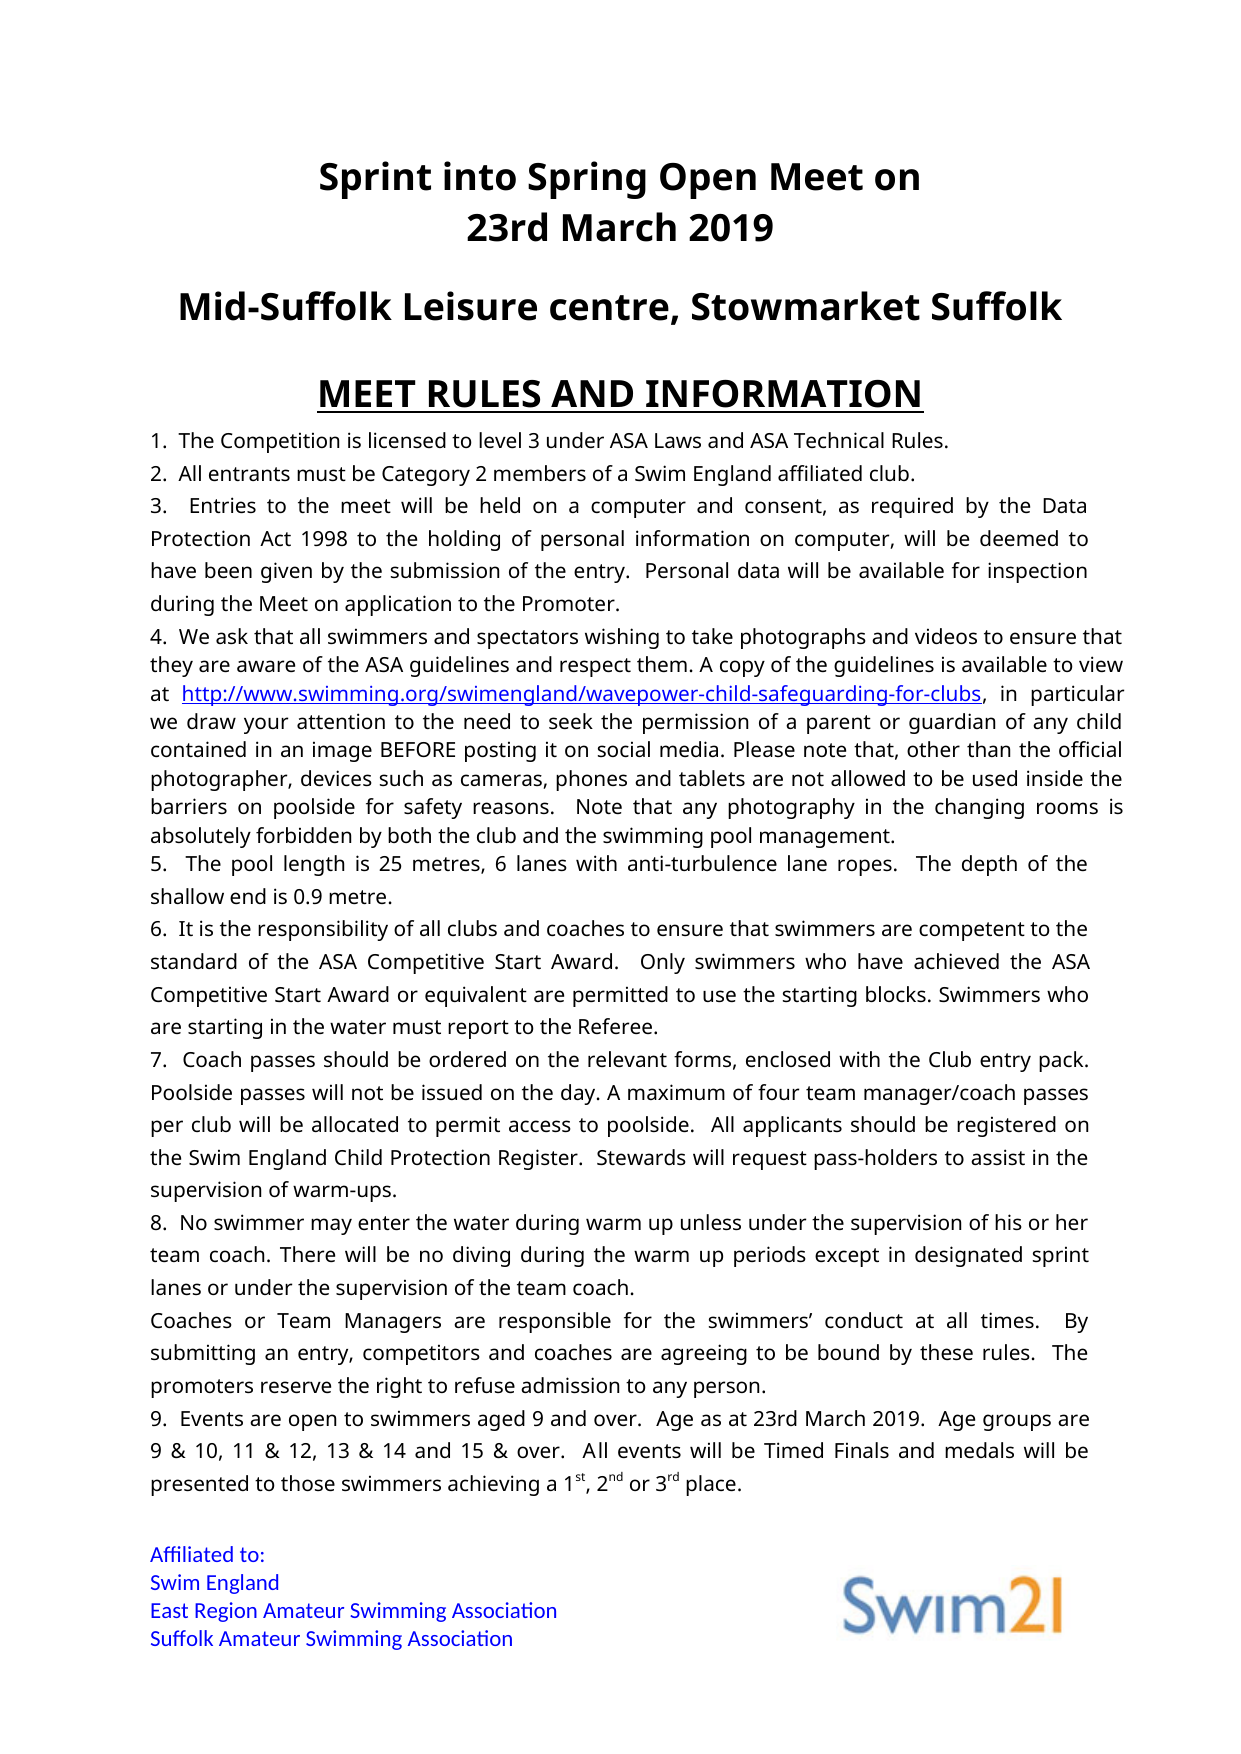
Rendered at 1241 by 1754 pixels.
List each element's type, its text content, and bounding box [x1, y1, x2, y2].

text 7. Coach passes should be ordered on the relevant forms, enclosed with the Club entry pack. Poolside passes will not be issued on the day. A maximum of four team manager/coach passes per club will be allocated to permit access to poolside. All applicants should be registered on the Swim England Child Protection Register. Stewards will request pass-holders to assist in the supervision of warm-ups. [150, 1045, 1090, 1204]
text 5. The pool length is 25 metres, 6 lanes with anti-turbulence lane ropes. The depth of the shallow end is 0.9 metre. [150, 849, 1090, 910]
text 1. The Competition is licensed to level 3 under ASA Laws and ASA Technical Rules. [150, 426, 1090, 455]
text Sprint into Spring Open Meet on [150, 150, 1090, 201]
text 9. Events are open to swimmers aged 9 and over. Age as at 23rd March 2019. Age groups are 9 & 10, 11 & 12, 13 & 14 and 15 & over. All events will be Timed Finals and medals will be presented to those swimmers achieving a 1st, 2nd or 3rd place. [150, 1404, 1090, 1497]
text 4. We ask that all swimmers and spectators wishing to take photographs and videos to ensure that they are aware of the ASA guidelines and respect them. A copy of the guidelines is available to view at http://www.swimming.org/swimengland/wavepower-child-safeguarding-for-clubs, in particular we draw your attention to the need to seek the permission of a parent or guardian of any child contained in an image BEFORE posting it on social media. Please note that, other than the official photographer, devices such as cameras, phones and tablets are not allowed to be used inside the barriers on poolside for safety reasons. Note that any photography in the changing rooms is absolutely forbidden by both the club and the swimming pool management. [150, 622, 1124, 849]
text Coaches or Team Managers are responsible for the swimmers’ conduct at all times. By submitting an entry, competitors and coaches are agreeing to be bound by these rules. The promoters reserve the right to refuse admission to any person. [150, 1306, 1090, 1399]
text 3. Entries to the meet will be held on a computer and consent, as required by the Data Protection Act 1998 to the holding of personal information on computer, will be deemed to have been given by the submission of the entry. Personal data will be available for inspection during the Meet on application to the Promoter. [150, 491, 1090, 618]
text MEET RULES AND INFORMATION [150, 332, 1090, 419]
text 6. It is the responsibility of all clubs and coaches to ensure that swimmers are competent to the standard of the ASA Competitive Start Award. Only swimmers who have achieved the ASA Competitive Start Award or equivalent are permitted to use the starting blocks. Swimmers who are starting in the water must report to the Referee. [150, 914, 1090, 1041]
picture [836, 1565, 1071, 1644]
subtitle Mid-Suffolk Leisure centre, Stowmarket Suffolk [150, 281, 1090, 332]
text 2. All entrants must be Category 2 members of a Swim England affiliated club. [150, 459, 1090, 487]
text 23rd March 2019 [150, 201, 1090, 252]
text 8. No swimmer may enter the water during warm up unless under the supervision of his or her team coach. There will be no diving during the warm up periods except in designated sprint lanes or under the supervision of the team coach. [150, 1208, 1090, 1302]
